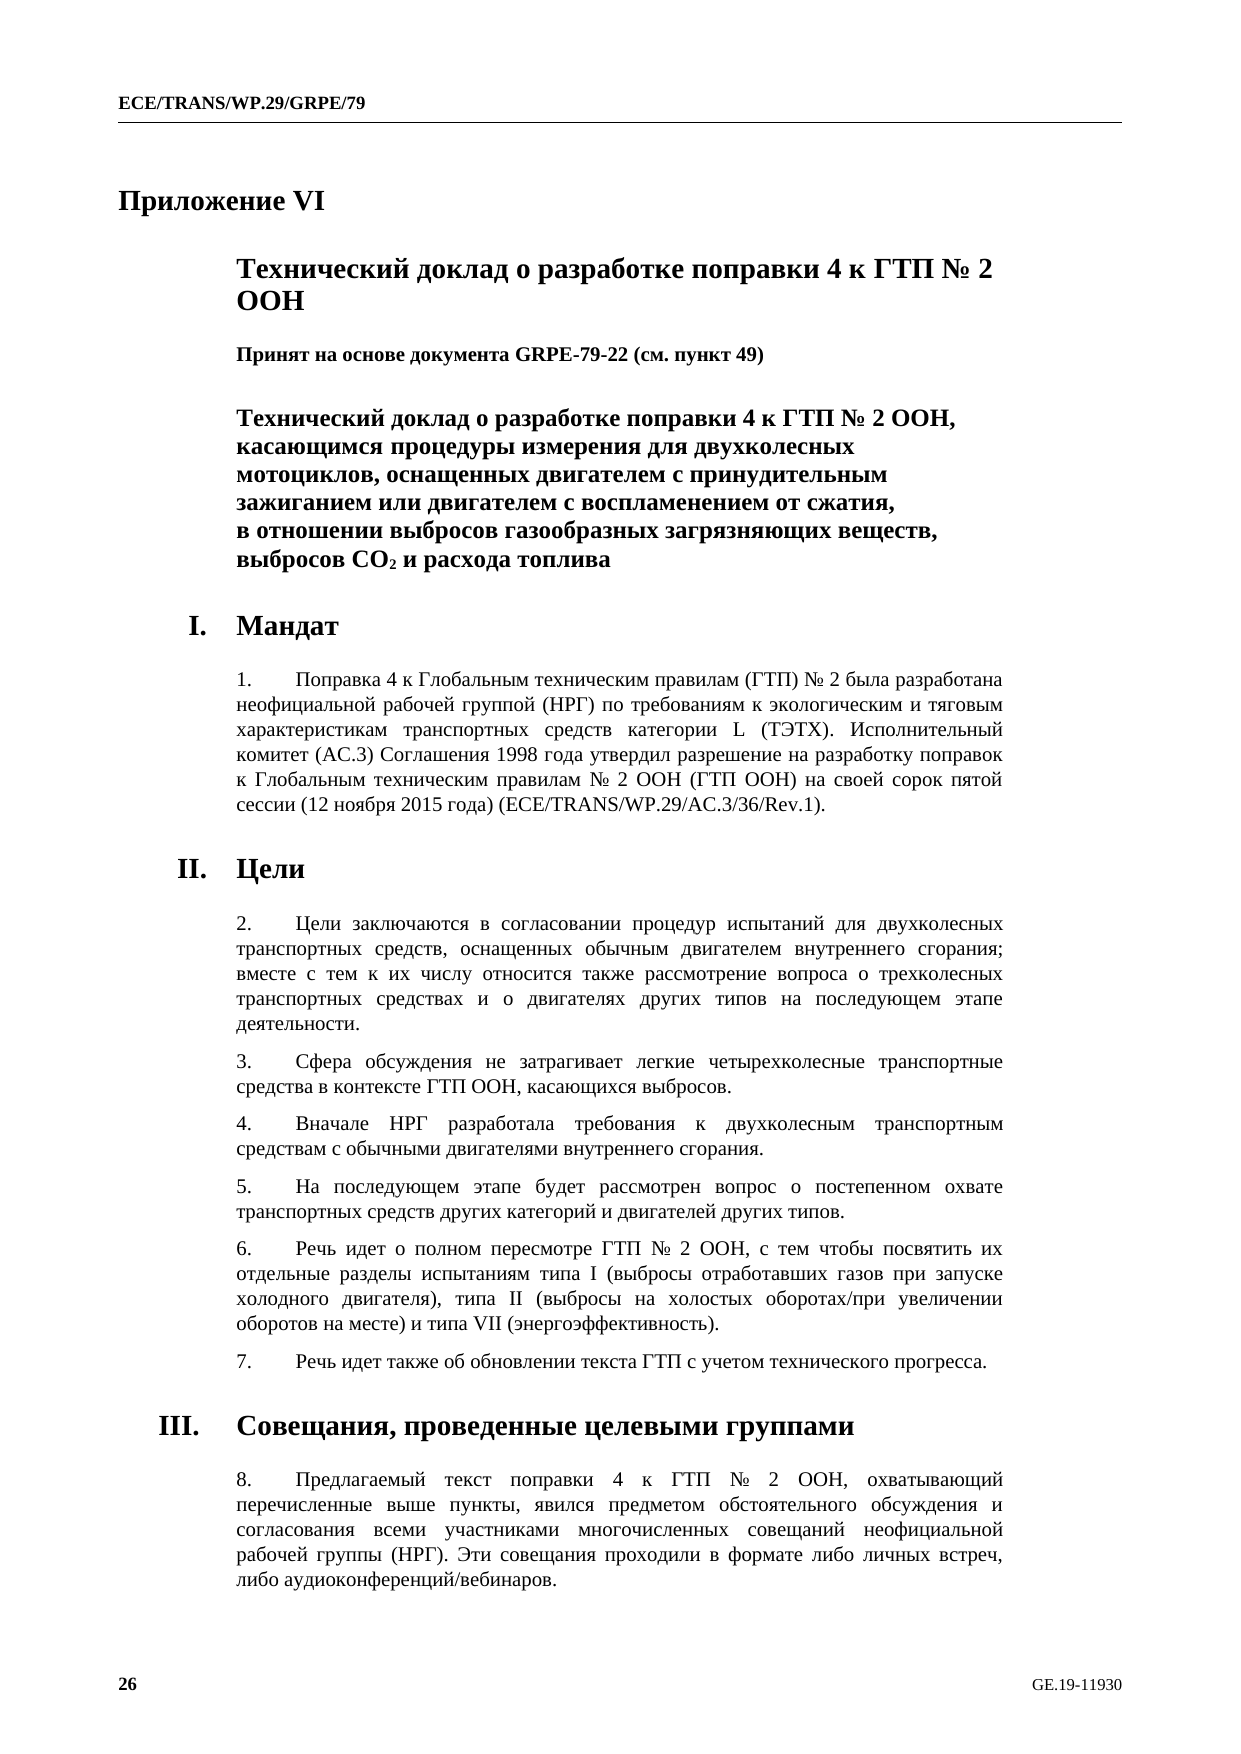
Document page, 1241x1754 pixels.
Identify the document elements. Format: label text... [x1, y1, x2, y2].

text Принят на основе документа GRPE-79-22 (см. пункт 49) [118, 341, 1004, 366]
text Технический доклад о разработке поправки 4 к ГТП № 2 ООН [118, 254, 1004, 316]
text Приложение VI [118, 185, 1004, 216]
text 8. Предлагаемый текст поправки 4 к ГТП № 2 ООН, охватывающий перечисленные выше пункты, явился предметом обстоятельного обсуждения и согласования всеми участниками многочисленных совещаний неофициальной рабочей группы (НРГ). Эти совещания проходили в формате либо личных встреч, либо аудиоконференций/вебинаров. [236, 1466, 1004, 1591]
text Технический доклад о разработке поправки 4 к ГТП № 2 ООН, касающимся процедуры измерения для двухколесных мотоциклов, оснащенных двигателем с принудительным зажиганием или двигателем с воспламенением от сжатия, в отношении выбросов газообразных загрязняющих веществ, выбросов СО2 и расхода топлива [118, 404, 1004, 573]
text II. Цели [118, 854, 1004, 885]
text 1. Поправка 4 к Глобальным техническим правилам (ГТП) № 2 была разработана неофициальной рабочей группой (НРГ) по требованиям к экологическим и тяговым характеристикам транспортных средств категории L (ТЭТХ). Исполнительный комитет (AC.3) Соглашения 1998 года утвердил разрешение на разработку поправок к Глобальным техническим правилам № 2 ООН (ГТП ООН) на своей сорок пятой сессии (12 ноября 2015 года) (ECE/TRANS/WP.29/AC.3/36/Rev.1). [236, 666, 1004, 816]
text III. Совещания, проведенные целевыми группами [118, 1410, 1004, 1441]
text 5. На последующем этапе будет рассмотрен вопрос о постепенном охвате транспортных средств других категорий и двигателей других типов. [236, 1173, 1004, 1223]
text 6. Речь идет о полном пересмотре ГТП № 2 ООН, с тем чтобы посвятить их отдельные разделы испытаниям типа I (выбросы отработавших газов при запуске холодного двигателя), типа II (выбросы на холостых оборотах/при увеличении оборотов на месте) и типа VII (энергоэффективность). [236, 1235, 1004, 1335]
text 4. Вначале НРГ разработала требования к двухколесным транспортным средствам с обычными двигателями внутреннего сгорания. [236, 1110, 1004, 1160]
text 3. Сфера обсуждения не затрагивает легкие четырехколесные транспортные средства в контексте ГТП ООН, касающихся выбросов. [236, 1048, 1004, 1098]
text 7. Речь идет также об обновлении текста ГТП с учетом технического прогресса. [236, 1348, 1004, 1373]
text I. Maндат [118, 610, 1004, 641]
text 2. Цели заключаются в согласовании процедур испытаний для двухколесных транспортных средств, оснащенных обычным двигателем внутреннего сгорания; вместе с тем к их числу относится также рассмотрение вопроса о трехколесных транспортных средствах и о двигателях других типов на последующем этапе деятельности. [236, 910, 1004, 1035]
